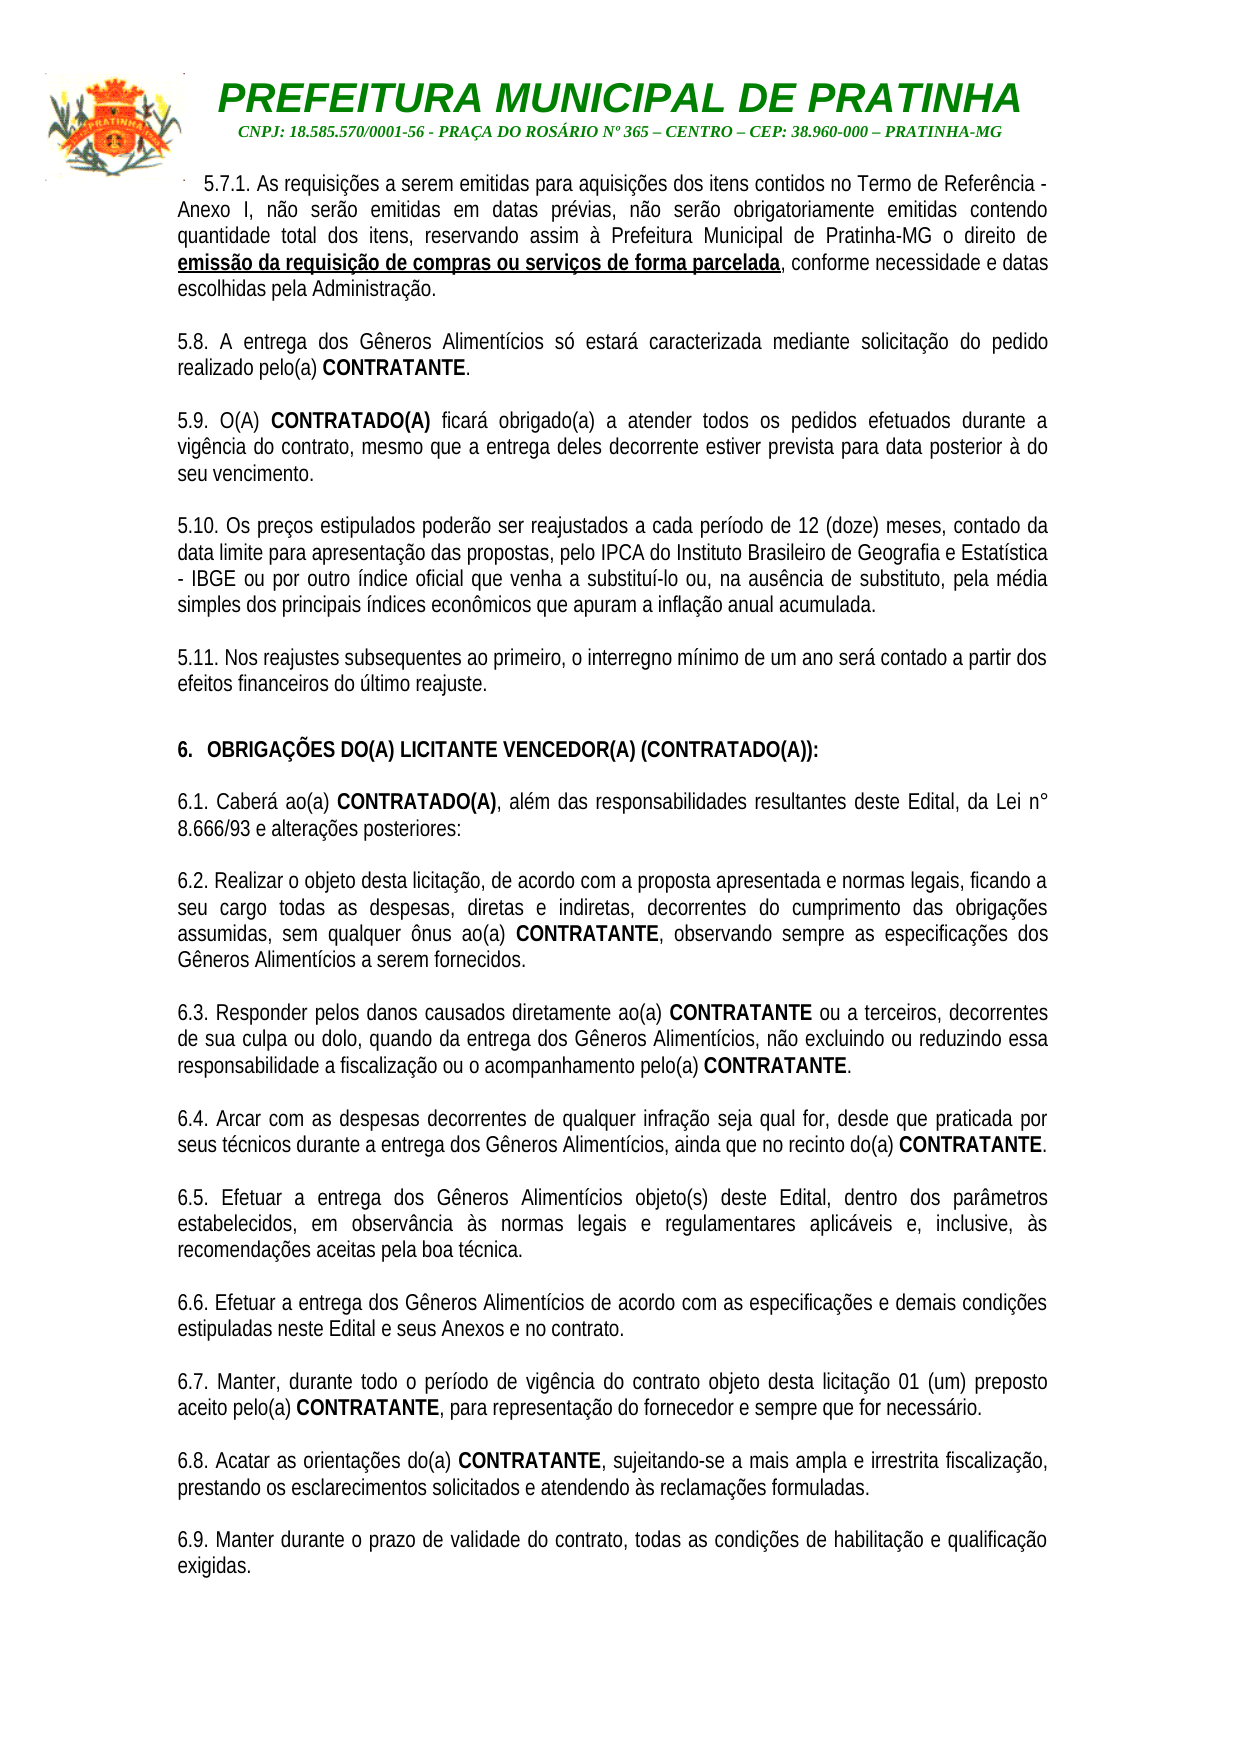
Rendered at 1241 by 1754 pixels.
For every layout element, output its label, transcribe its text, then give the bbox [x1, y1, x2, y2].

text 5.7.1. As requisições a serem emitidas para aquisições dos itens contidos no Termo de Referência - Anexo I, não serão emitidas em datas prévias, não serão obrigatoriamente emitidas contendo quantidade total dos itens, reservando assim à Prefeitura Municipal de Pratinha-MG o direito de emissão da requisição de compras ou serviços de forma parcelada, conforme necessidade e datas escolhidas pela Administração. [177, 169, 1048, 301]
picture [45, 73, 185, 181]
text 6.2. Realizar o objeto desta licitação, de acordo com a proposta apresentada e normas legais, ficando a seu cargo todas as despesas, diretas e indiretas, decorrentes do cumprimento das obrigações assumidas, sem qualquer ônus ao(a) CONTRATANTE, observando sempre as especificações dos Gêneros Alimentícios a serem fornecidos. [177, 867, 1048, 973]
text 6.7. Manter, durante todo o período de vigência do contrato objeto desta licitação 01 (um) preposto aceito pelo(a) CONTRATANTE, para representação do fornecedor e sempre que for necessário. [177, 1368, 1048, 1421]
text 6.4. Arcar com as despesas decorrentes de qualquer infração seja qual for, desde que praticada por seus técnicos durante a entrega dos Gêneros Alimentícios, ainda que no recinto do(a) CONTRATANTE. [177, 1104, 1048, 1157]
text 6.5. Efetuar a entrega dos Gêneros Alimentícios objeto(s) deste Edital, dentro dos parâmetros estabelecidos, em observância às normas legais e regulamentares aplicáveis e, inclusive, às recomendações aceitas pela boa técnica. [177, 1183, 1048, 1263]
text 5.11. Nos reajustes subsequentes ao primeiro, o interregno mínimo de um ano será contado a partir dos efeitos financeiros do último reajuste. [177, 644, 1048, 697]
text 6.8. Acatar as orientações do(a) CONTRATANTE, sujeitando-se a mais ampla e irrestrita fiscalização, prestando os esclarecimentos solicitados e atendendo às reclamações formuladas. [177, 1447, 1048, 1500]
text 6.9. Manter durante o prazo de validade do contrato, todas as condições de habilitação e qualificação exigidas. [177, 1526, 1048, 1579]
text 6.6. Efetuar a entrega dos Gêneros Alimentícios de acordo com as especificações e demais condições estipuladas neste Edital e seus Anexos e no contrato. [177, 1289, 1048, 1342]
text 5.9. O(A) CONTRATADO(A) ficará obrigado(a) a atender todos os pedidos efetuados durante a vigência do contrato, mesmo que a entrega deles decorrente estiver prevista para data posterior à do seu vencimento. [177, 407, 1048, 486]
text 5.10. Os preços estipulados poderão ser reajustados a cada período de 12 (doze) meses, contado da data limite para apresentação das propostas, pelo IPCA do Instituto Brasileiro de Geografia e Estatística - IBGE ou por outro índice oficial que venha a substituí-lo ou, na ausência de substituto, pela média simples dos principais índices econômicos que apuram a inflação anual acumulada. [177, 512, 1048, 618]
text 6.1. Caberá ao(a) CONTRATADO(A), além das responsabilidades resultantes deste Edital, da Lei n° 8.666/93 e alterações posteriores: [177, 788, 1048, 841]
text 6.3. Responder pelos danos causados diretamente ao(a) CONTRATANTE ou a terceiros, decorrentes de sua culpa ou dolo, quando da entrega dos Gêneros Alimentícios, não excluindo ou reduzindo essa responsabilidade a fiscalização ou o acompanhamento pelo(a) CONTRATANTE. [177, 999, 1048, 1078]
text 5.8. A entrega dos Gêneros Alimentícios só estará caracterizada mediante solicitação do pedido realizado pelo(a) CONTRATANTE. [177, 328, 1048, 380]
list OBRIGAÇÕES DO(A) LICITANTE VENCEDOR(A) (CONTRATADO(A)): [177, 736, 1048, 762]
